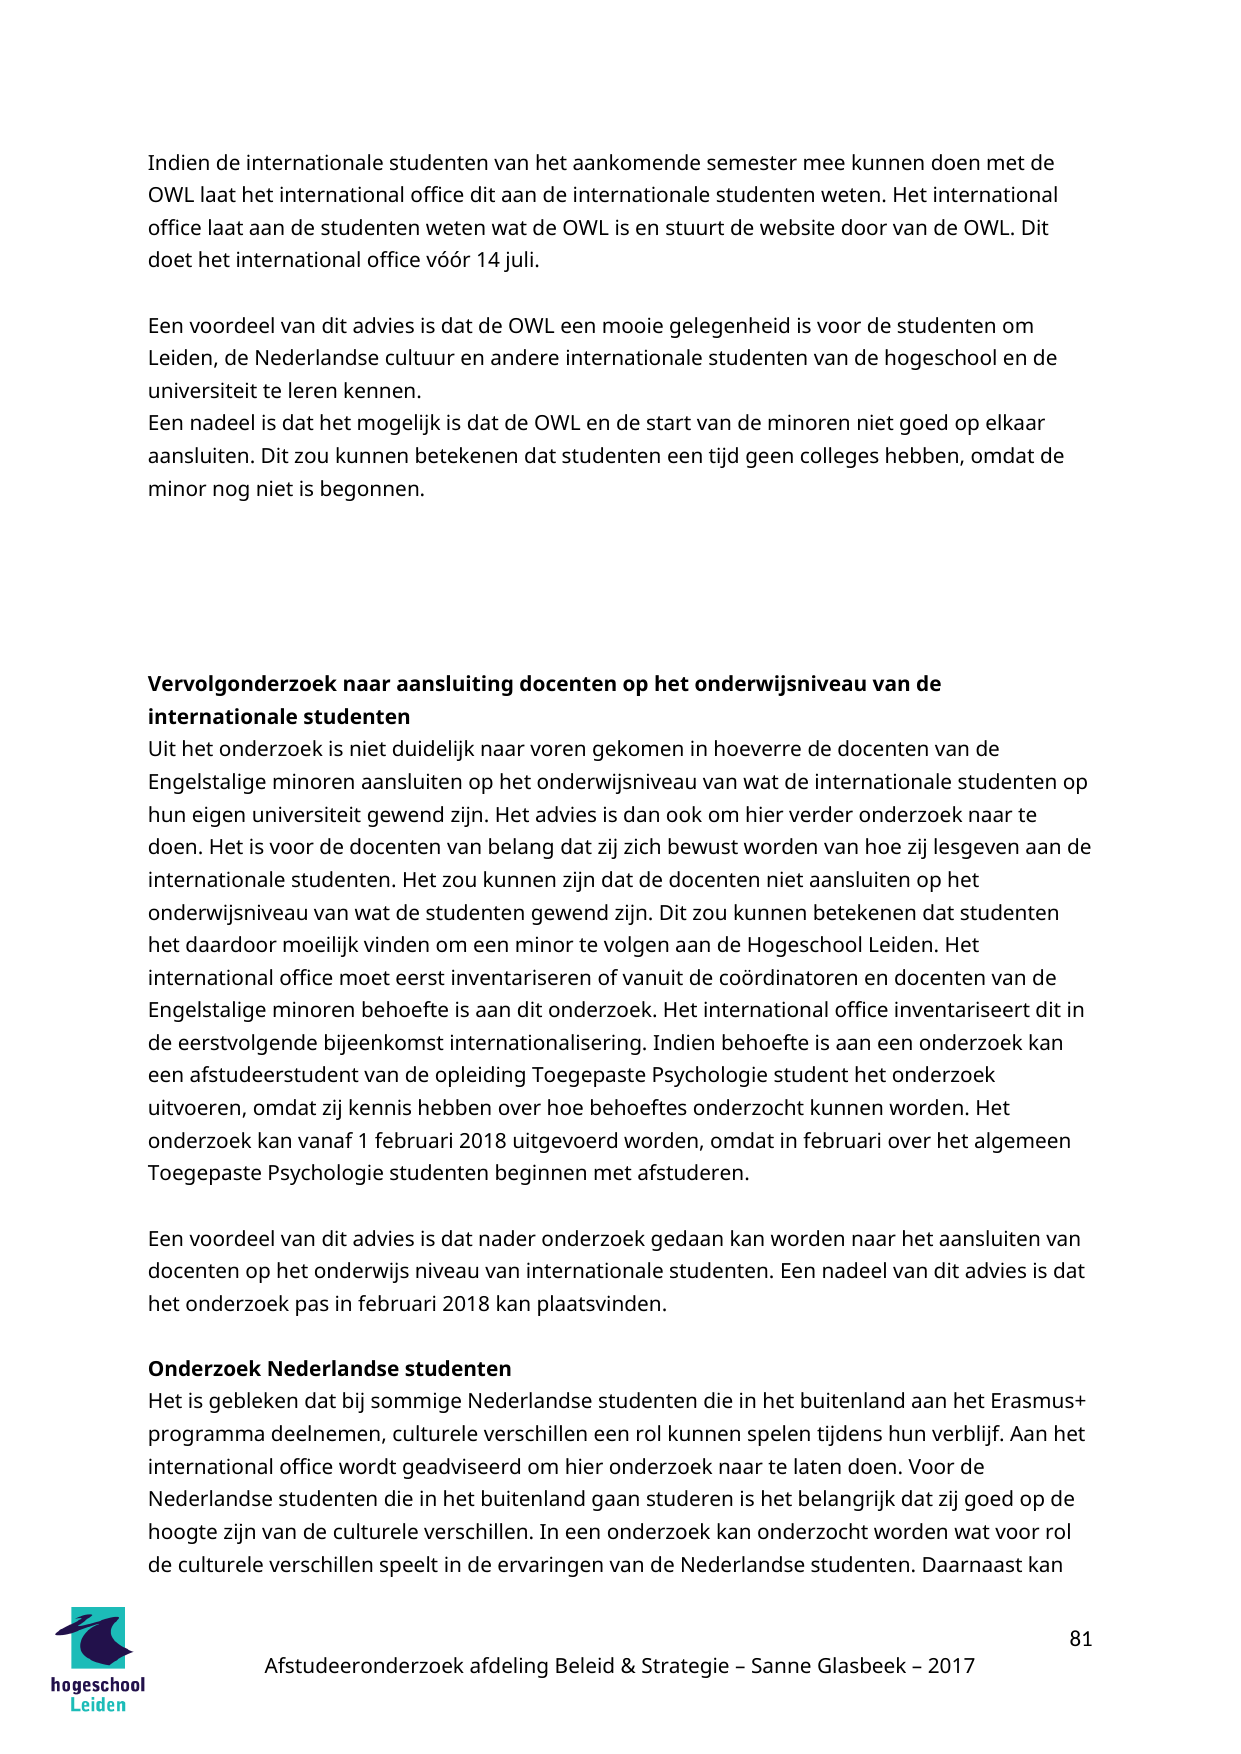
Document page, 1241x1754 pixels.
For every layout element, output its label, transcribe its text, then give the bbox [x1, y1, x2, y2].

text Uit het onderzoek is niet duidelijk naar voren gekomen in hoeverre de docenten van de Engelstalige minoren aansluiten op het onderwijsniveau van wat de internationale studenten op hun eigen universiteit gewend zijn. Het advies is dan ook om hier verder onderzoek naar te doen. Het is voor de docenten van belang dat zij zich bewust worden van hoe zij lesgeven aan de internationale studenten. Het zou kunnen zijn dat de docenten niet aansluiten op het onderwijsniveau van wat de studenten gewend zijn. Dit zou kunnen betekenen dat studenten het daardoor moeilijk vinden om een minor te volgen aan de Hogeschool Leiden. Het international office moet eerst inventariseren of vanuit de coördinatoren en docenten van de Engelstalige minoren behoefte is aan dit onderzoek. Het international office inventariseert dit in de eerstvolgende bijeenkomst internationalisering. Indien behoefte is aan een onderzoek kan een afstudeerstudent van de opleiding Toegepaste Psychologie student het onderzoek uitvoeren, omdat zij kennis hebben over hoe behoeftes onderzocht kunnen worden. Het onderzoek kan vanaf 1 februari 2018 uitgevoerd worden, omdat in februari over het algemeen Toegepaste Psychologie studenten beginnen met afstuderen. [148, 734, 1092, 1187]
text Vervolgonderzoek naar aansluiting docenten op het onderwijsniveau van de internationale studenten [148, 669, 1092, 730]
text Onderzoek Nederlandse studenten [148, 1354, 1092, 1382]
text Een voordeel van dit advies is dat nader onderzoek gedaan kan worden naar het aansluiten van docenten op het onderwijs niveau van internationale studenten. Een nadeel van dit advies is dat het onderzoek pas in februari 2018 kan plaatsvinden. [148, 1224, 1092, 1317]
text Een nadeel is dat het mogelijk is dat de OWL en de start van de minoren niet goed op elkaar aansluiten. Dit zou kunnen betekenen dat studenten een tijd geen colleges hebben, omdat de minor nog niet is begonnen. [148, 408, 1092, 502]
text Een voordeel van dit advies is dat de OWL een mooie gelegenheid is voor de studenten om Leiden, de Nederlandse cultuur en andere internationale studenten van de hogeschool en de universiteit te leren kennen. [148, 311, 1092, 404]
picture [36, 1592, 160, 1724]
text Indien de internationale studenten van het aankomende semester mee kunnen doen met de OWL laat het international office dit aan de internationale studenten weten. Het international office laat aan de studenten weten wat de OWL is en stuurt de website door van de OWL. Dit doet het international office vóór 14 juli. [148, 148, 1092, 274]
